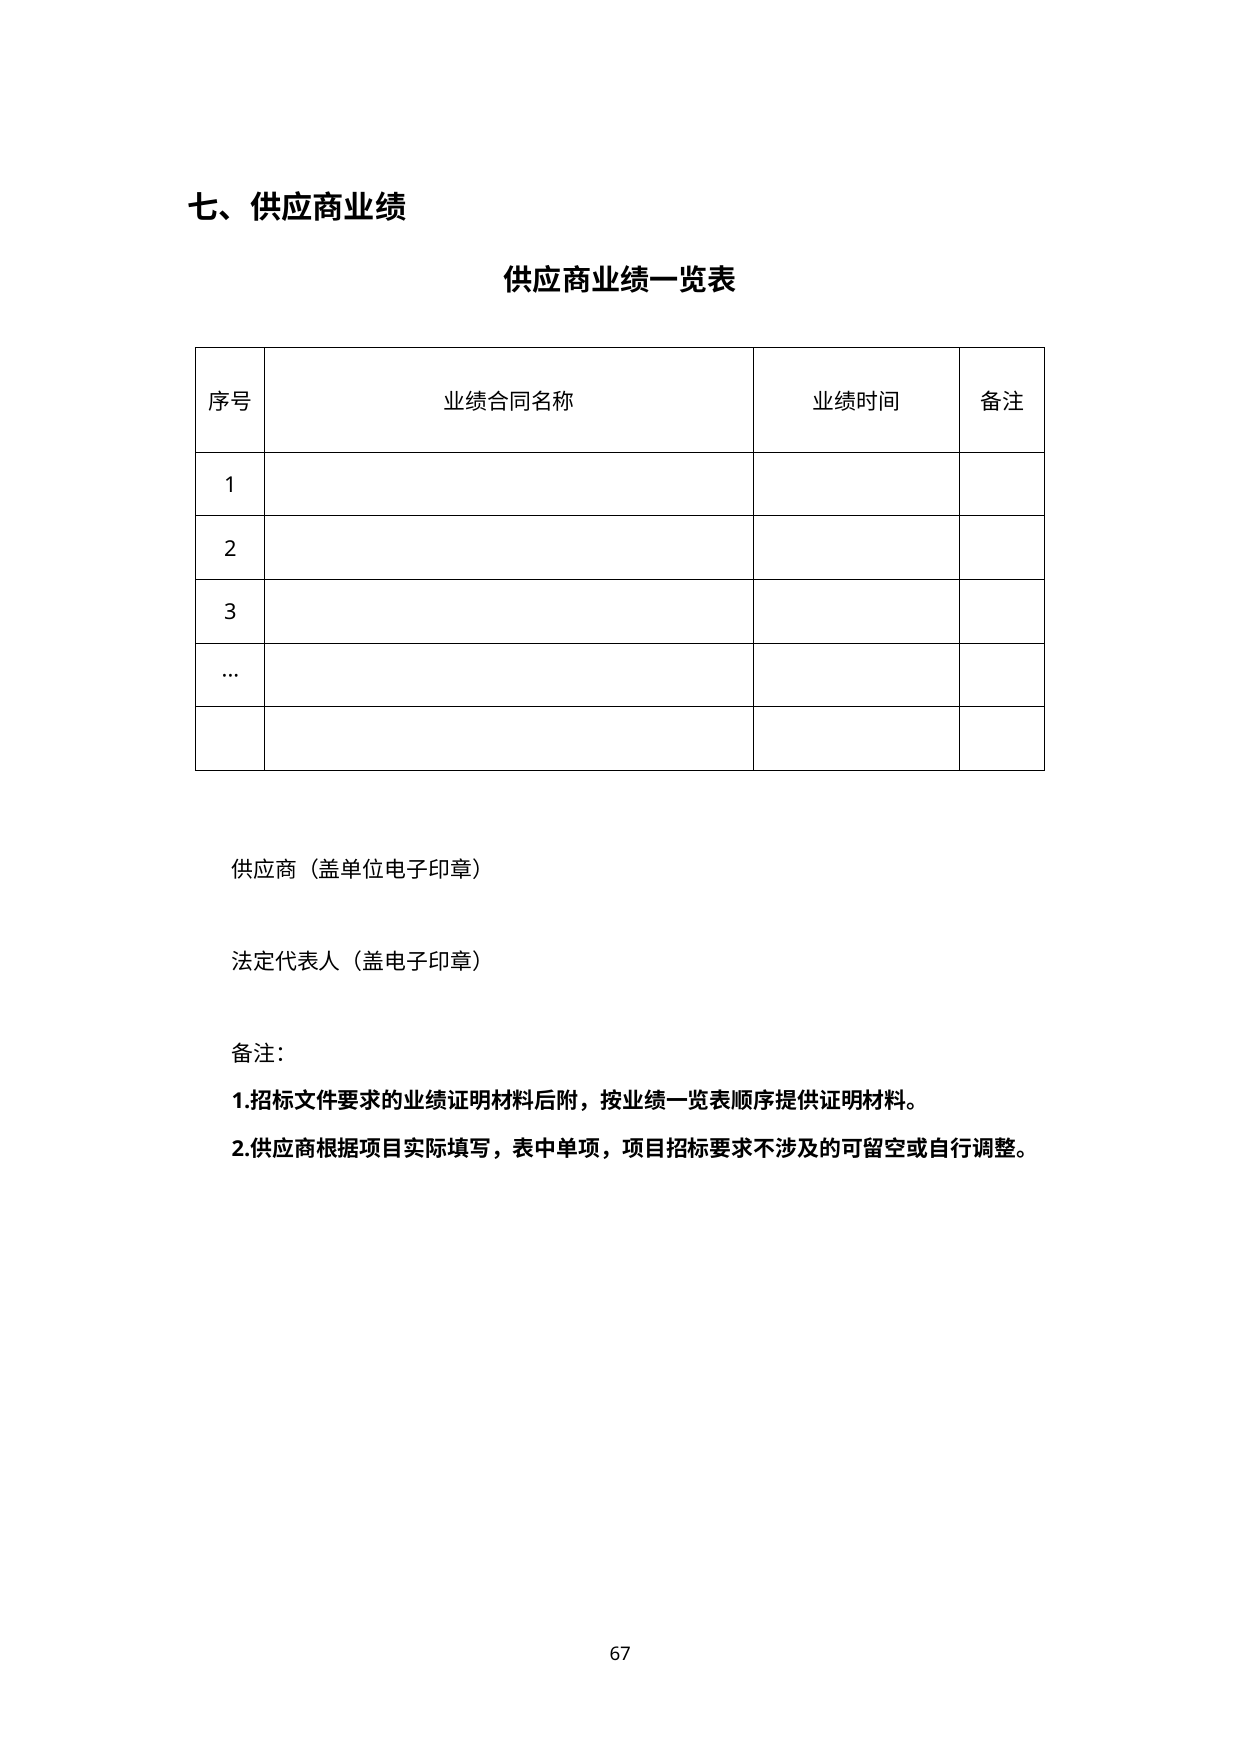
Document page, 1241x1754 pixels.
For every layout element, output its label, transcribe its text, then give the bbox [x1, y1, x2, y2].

table_cell [265, 453, 753, 515]
text 2.供应商根据项目实际填写，表中单项，项目招标要求不涉及的可留空或自行调整。 [187, 1131, 1053, 1163]
table_cell ··· [196, 644, 264, 706]
table_cell [265, 644, 753, 706]
table_cell [265, 707, 753, 770]
table_header 序号 [196, 348, 264, 452]
table_cell 3 [196, 580, 264, 642]
table_cell [960, 453, 1044, 515]
table_cell [754, 453, 959, 515]
subtitle 七、供应商业绩 [187, 177, 1053, 229]
table_cell [754, 516, 959, 579]
text 备注： [187, 1036, 1053, 1068]
table_cell [960, 516, 1044, 579]
text 法定代表人（盖电子印章） [187, 944, 1053, 975]
table_cell [960, 644, 1044, 706]
table_cell [196, 707, 264, 770]
table_cell [960, 707, 1044, 770]
table_cell [265, 580, 753, 642]
table_header 备注 [960, 348, 1044, 452]
table_cell 1 [196, 453, 264, 515]
table_cell [265, 516, 753, 579]
table_cell [754, 580, 959, 642]
text 1.招标文件要求的业绩证明材料后附，按业绩一览表顺序提供证明材料。 [187, 1083, 1053, 1115]
table_header 业绩时间 [754, 348, 959, 452]
text 供应商（盖单位电子印章） [187, 852, 1053, 883]
table_cell 2 [196, 516, 264, 579]
text 供应商业绩一览表 [187, 256, 1053, 298]
table_cell [754, 644, 959, 706]
table_cell [754, 707, 959, 770]
table_cell [960, 580, 1044, 642]
table_header 业绩合同名称 [265, 348, 753, 452]
